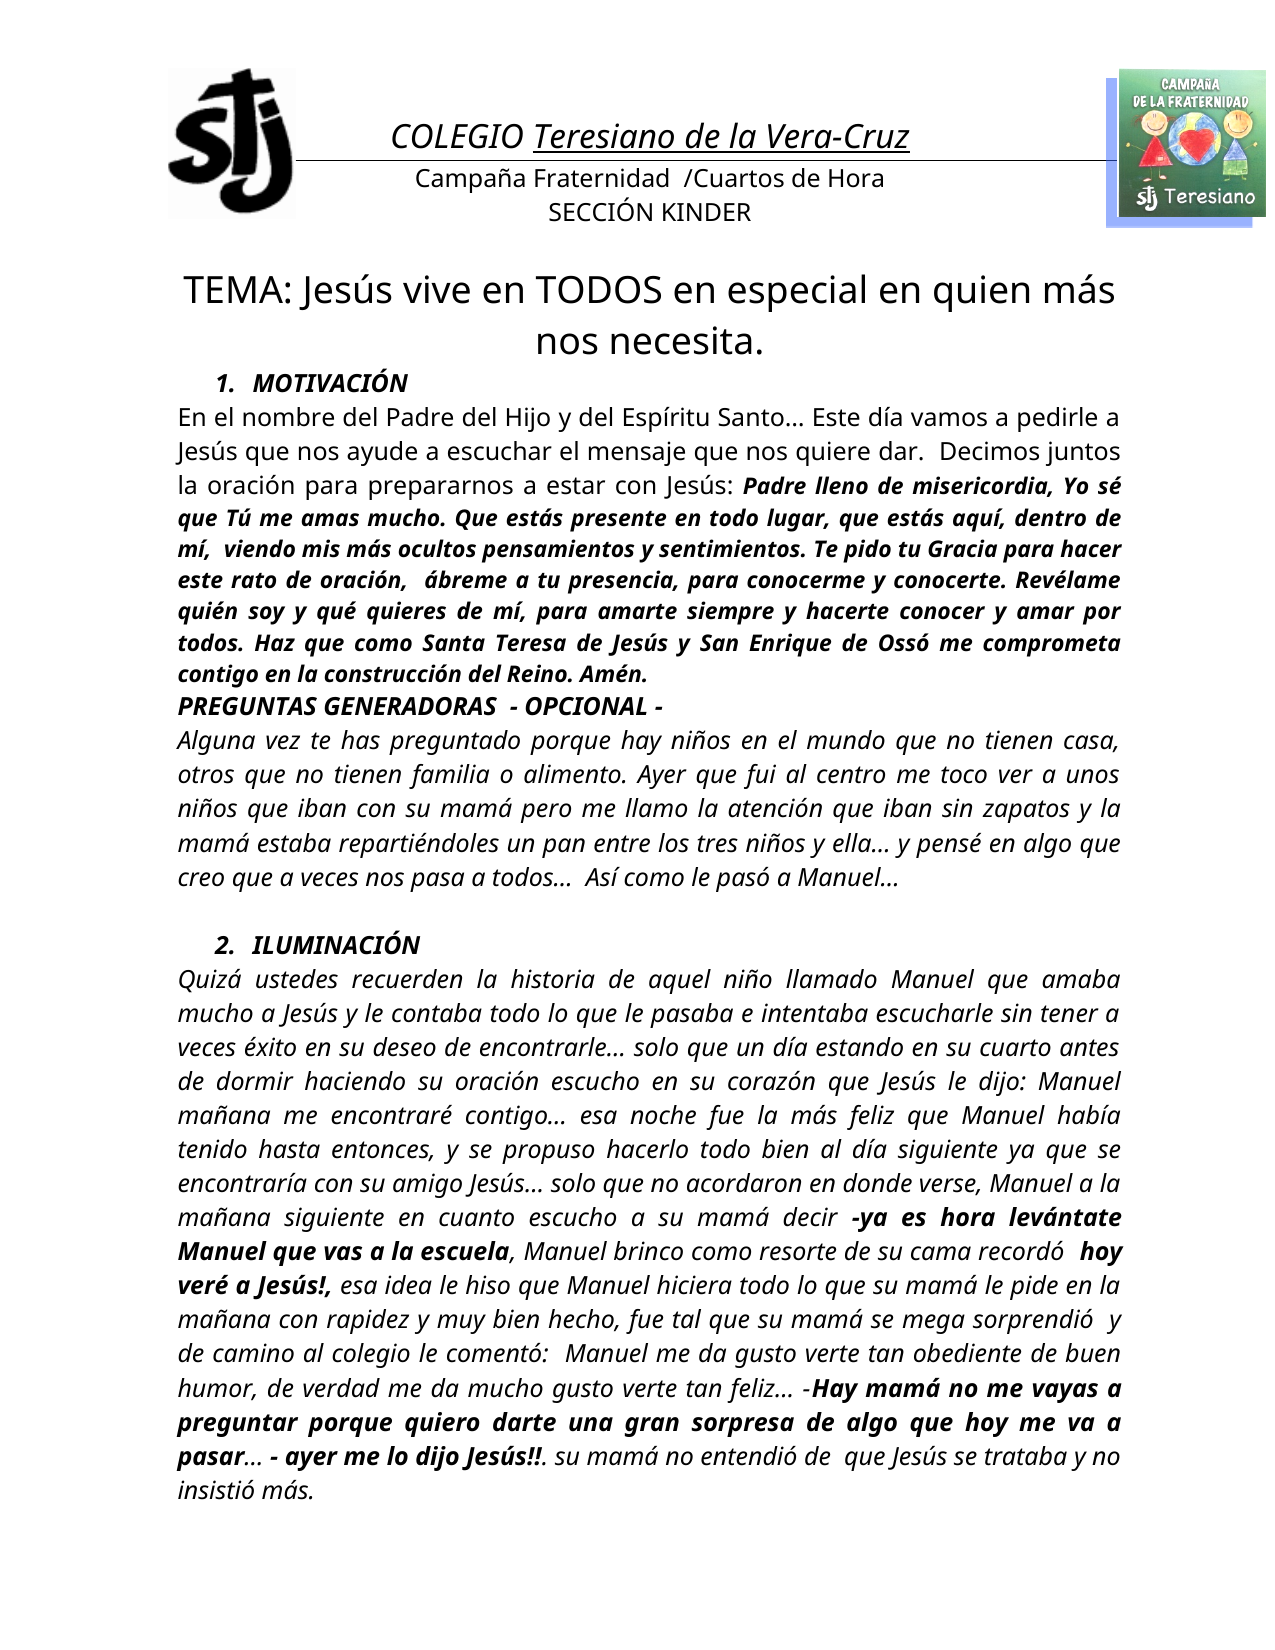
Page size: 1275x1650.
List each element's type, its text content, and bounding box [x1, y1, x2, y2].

text COLEGIO Teresiano de la Vera-Cruz [296, 112, 1106, 160]
list ILUMINACIÓN [215, 927, 1122, 961]
text PREGUNTAS GENERADORAS - OPCIONAL - [177, 689, 1122, 723]
list MOTIVACIÓN [215, 365, 1122, 399]
text SECCIÓN KINDER [177, 195, 1122, 229]
text Campaña Fraternidad /Cuartos de Hora [296, 161, 1106, 195]
text Alguna vez te has preguntado porque hay niños en el mundo que no tienen casa, otros que no tienen familia o alimento. Ayer que fui al centro me toco ver a unos niños que iban con su mamá pero me llamo la atención que iban sin zapatos y la mamá estaba repartiéndoles un pan entre los tres niños y ella… y pensé en algo que creo que a veces nos pasa a todos… Así como le pasó a Manuel… [177, 723, 1122, 893]
text TEMA: Jesús vive en TODOS en especial en quien más nos necesita. [177, 263, 1122, 365]
text Quizá ustedes recuerden la historia de aquel niño llamado Manuel que amaba mucho a Jesús y le contaba todo lo que le pasaba e intentaba escucharle sin tener a veces éxito en su deseo de encontrarle… solo que un día estando en su cuarto antes de dormir haciendo su oración escucho en su corazón que Jesús le dijo: Manuel mañana me encontraré contigo… esa noche fue la más feliz que Manuel había tenido hasta entonces, y se propuso hacerlo todo bien al día siguiente ya que se encontraría con su amigo Jesús… solo que no acordaron en donde verse, Manuel a la mañana siguiente en cuanto escucho a su mamá decir -ya es hora levántate Manuel que vas a la escuela, Manuel brinco como resorte de su cama recordó hoy veré a Jesús!, esa idea le hiso que Manuel hiciera todo lo que su mamá le pide en la mañana con rapidez y muy bien hecho, fue tal que su mamá se mega sorprendió y de camino al colegio le comentó: Manuel me da gusto verte tan obediente de buen humor, de verdad me da mucho gusto verte tan feliz… -Hay mamá no me vayas a preguntar porque quiero darte una gran sorpresa de algo que hoy me va a pasar… - ayer me lo dijo Jesús!!. su mamá no entendió de que Jesús se trataba y no insistió más. [177, 961, 1122, 1506]
text En el nombre del Padre del Hijo y del Espíritu Santo… Este día vamos a pedirle a Jesús que nos ayude a escuchar el mensaje que nos quiere dar. Decimos juntos la oración para prepararnos a estar con Jesús: Padre lleno de misericordia, Yo sé que Tú me amas mucho. Que estás presente en todo lugar, que estás aquí, dentro de mí, viendo mis más ocultos pensamientos y sentimientos. Te pido tu Gracia para hacer este rato de oración, ábreme a tu presencia, para conocerme y conocerte. Revélame quién soy y qué quieres de mí, para amarte siempre y hacerte conocer y amar por todos. Haz que como Santa Teresa de Jesús y San Enrique de Ossó me comprometa contigo en la construcción del Reino. Amén. [177, 399, 1122, 689]
